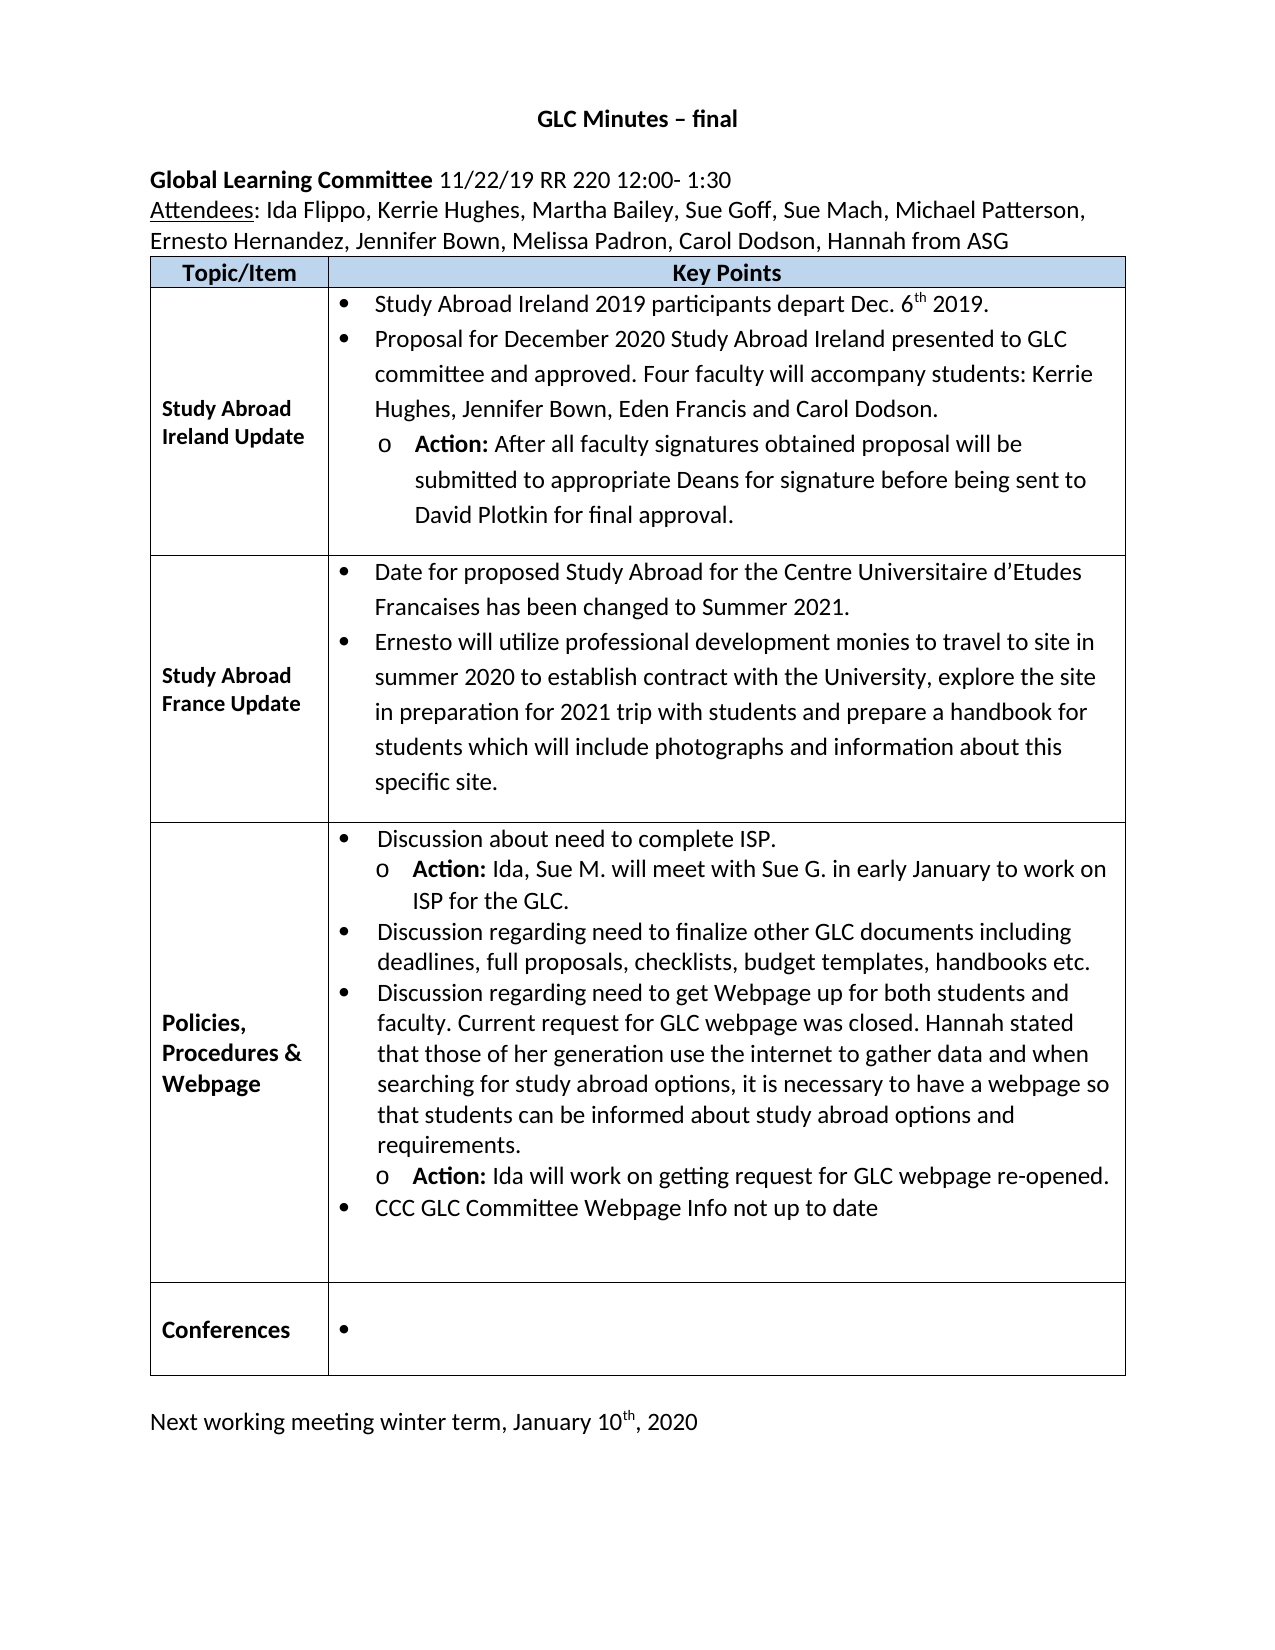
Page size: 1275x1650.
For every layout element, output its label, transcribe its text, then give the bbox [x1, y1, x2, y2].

table_cell Policies, Procedures & Webpage [151, 823, 328, 1282]
table_cell [329, 1283, 1125, 1375]
table_cell Discussion about need to complete ISP. Action: Ida, Sue M. will meet with Sue G. in early January to work on ISP for the GLC. Discussion regarding need to finalize other GLC documents including deadlines, full proposals, checklists, budget templates, handbooks etc. Discussion regarding need to get Webpage up for both students and faculty. Current request for GLC webpage was closed. Hannah stated that those of her generation use the internet to gather data and when searching for study abroad options, it is necessary to have a webpage so that students can be informed about study abroad options and requirements. Action: Ida will work on getting request for GLC webpage re-opened. CCC GLC Committee Webpage Info not up to date [329, 823, 1125, 1282]
table_cell Study Abroad France Update [151, 556, 328, 822]
text GLC Minutes – final [150, 103, 1125, 134]
table_cell Study Abroad Ireland Update [151, 288, 328, 555]
table_header Topic/Item [151, 257, 328, 287]
table_cell Conferences [151, 1283, 328, 1375]
text Next working meeting winter term, January 10th, 2020 [150, 1407, 1125, 1437]
text Global Learning Committee 11/22/19 RR 220 12:00- 1:30 [150, 164, 1125, 195]
text Attendees: Ida Flippo, Kerrie Hughes, Martha Bailey, Sue Goff, Sue Mach, Michael Patterson, Ernesto Hernandez, Jennifer Bown, Melissa Padron, Carol Dodson, Hannah from ASG [150, 195, 1125, 256]
table_cell Date for proposed Study Abroad for the Centre Universitaire d’Etudes Francaises has been changed to Summer 2021. Ernesto will utilize professional development monies to travel to site in summer 2020 to establish contract with the University, explore the site in preparation for 2021 trip with students and prepare a handbook for students which will include photographs and information about this specific site. [329, 556, 1125, 822]
table_cell Study Abroad Ireland 2019 participants depart Dec. 6th 2019. Proposal for December 2020 Study Abroad Ireland presented to GLC committee and approved. Four faculty will accompany students: Kerrie Hughes, Jennifer Bown, Eden Francis and Carol Dodson. Action: After all faculty signatures obtained proposal will be submitted to appropriate Deans for signature before being sent to David Plotkin for final approval. [329, 288, 1125, 555]
table_header Key Points [329, 257, 1125, 287]
